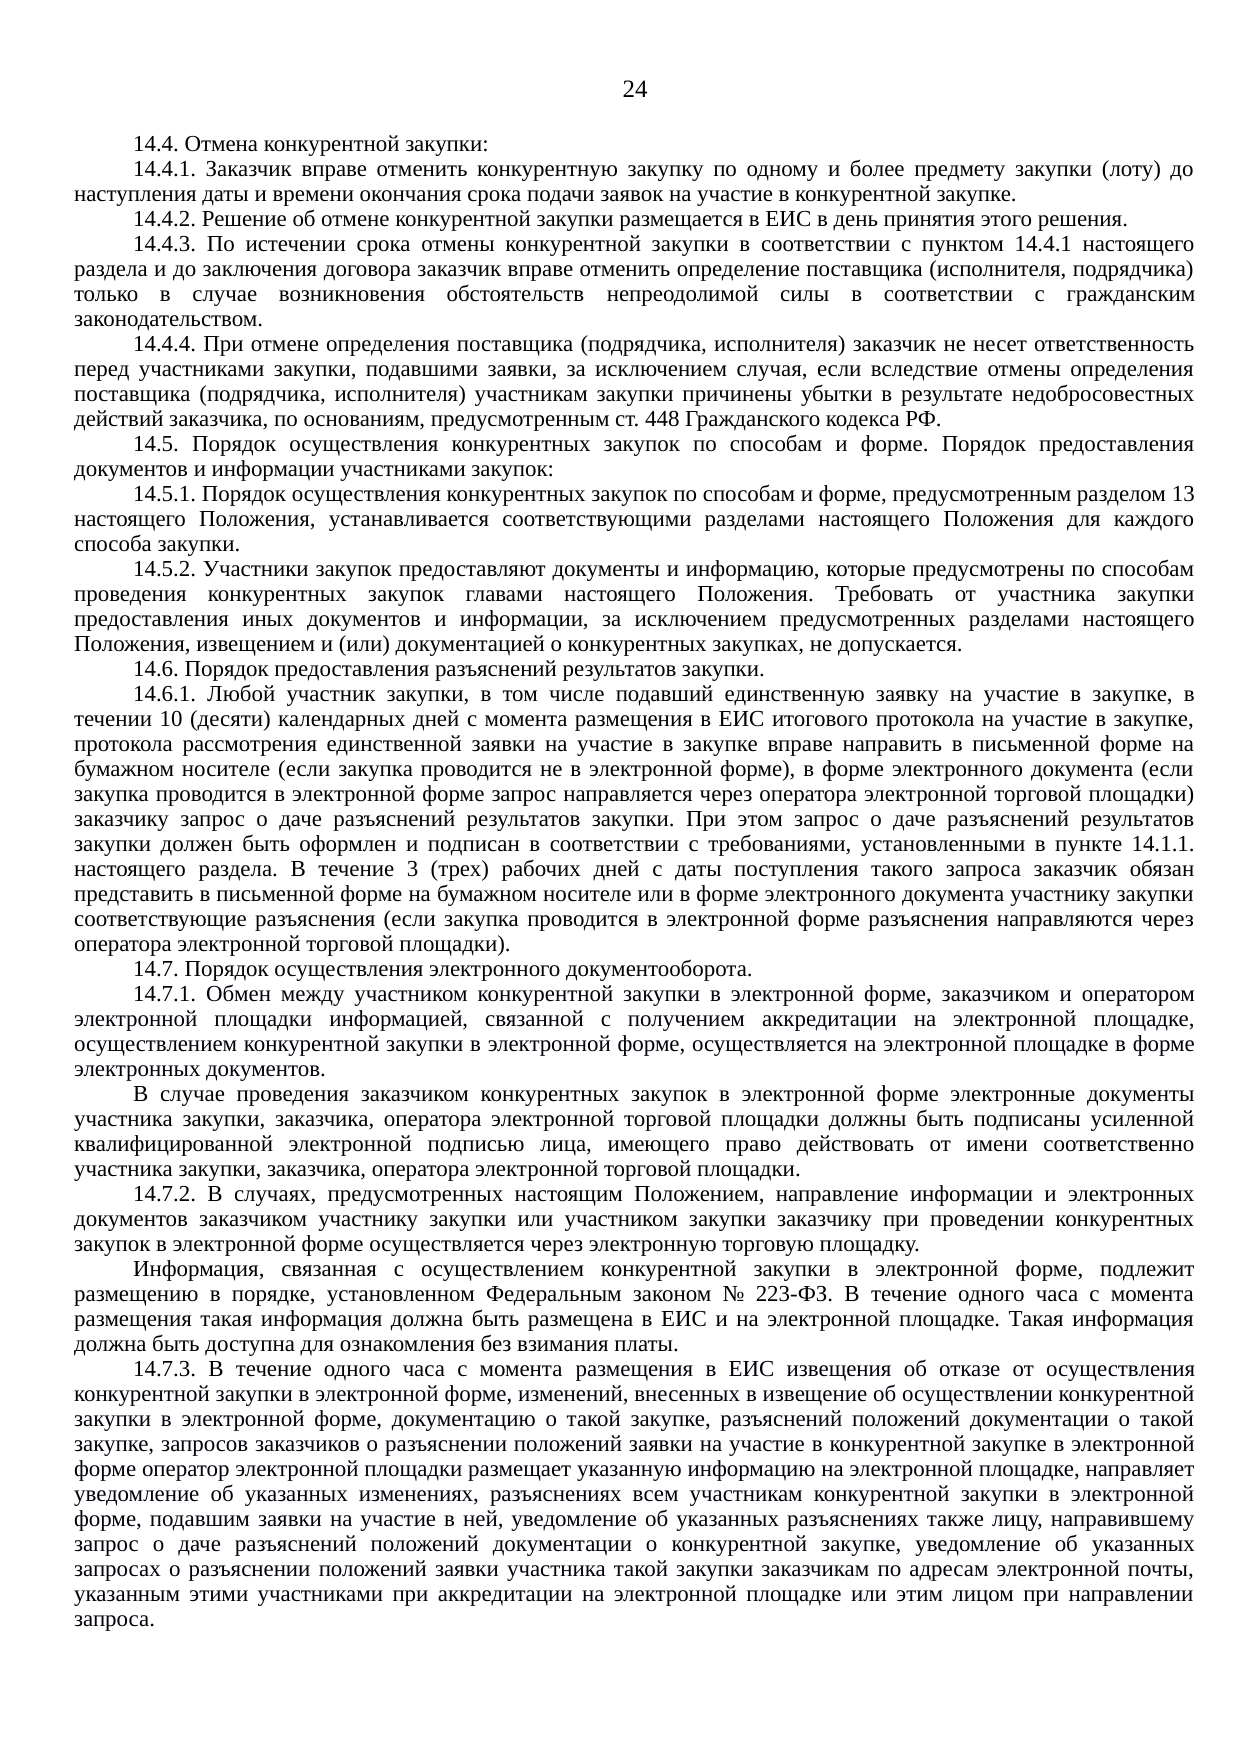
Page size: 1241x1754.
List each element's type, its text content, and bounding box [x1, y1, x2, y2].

text 14.4.2. Решение об отмене конкурентной закупки размещается в ЕИС в день принятия этого решения. [74, 206, 1196, 231]
text 14.4.4. При отмене определения поставщика (подрядчика, исполнителя) заказчик не несет ответственность перед участниками закупки, подавшими заявки, за исключением случая, если вследствие отмены определения поставщика (подрядчика, исполнителя) участникам закупки причинены убытки в результате недобросовестных действий заказчика, по основаниям, предусмотренным ст. 448 Гражданского кодекса РФ. [74, 331, 1196, 431]
text 14.5. Порядок осуществления конкурентных закупок по способам и форме. Порядок предоставления документов и информации участниками закупок: [74, 431, 1196, 481]
text 14.7.2. В случаях, предусмотренных настоящим Положением, направление информации и электронных документов заказчиком участнику закупки или участником закупки заказчику при проведении конкурентных закупок в электронной форме осуществляется через электронную торговую площадку. [74, 1181, 1196, 1256]
text Информация, связанная с осуществлением конкурентной закупки в электронной форме, подлежит размещению в порядке, установленном Федеральным законом № 223-ФЗ. В течение одного часа с момента размещения такая информация должна быть размещена в ЕИС и на электронной площадке. Такая информация должна быть доступна для ознакомления без взимания платы. [74, 1256, 1196, 1356]
text 14.7.3. В течение одного часа с момента размещения в ЕИС извещения об отказе от осуществления конкурентной закупки в электронной форме, изменений, внесенных в извещение об осуществлении конкурентной закупки в электронной форме, документацию о такой закупке, разъяснений положений документации о такой закупке, запросов заказчиков о разъяснении положений заявки на участие в конкурентной закупке в электронной форме оператор электронной площадки размещает указанную информацию на электронной площадке, направляет уведомление об указанных изменениях, разъяснениях всем участникам конкурентной закупки в электронной форме, подавшим заявки на участие в ней, уведомление об указанных разъяснениях также лицу, направившему запрос о даче разъяснений положений документации о конкурентной закупке, уведомление об указанных запросах о разъяснении положений заявки участника такой закупки заказчикам по адресам электронной почты, указанным этими участниками при аккредитации на электронной площадке или этим лицом при направлении запроса. [74, 1356, 1196, 1631]
text В случае проведения заказчиком конкурентных закупок в электронной форме электронные документы участника закупки, заказчика, оператора электронной торговой площадки должны быть подписаны усиленной квалифицированной электронной подписью лица, имеющего право действовать от имени соответственно участника закупки, заказчика, оператора электронной торговой площадки. [74, 1081, 1196, 1181]
text 14.4. Отмена конкурентной закупки: [74, 131, 1196, 156]
text 14.4.1. Заказчик вправе отменить конкурентную закупку по одному и более предмету закупки (лоту) до наступления даты и времени окончания срока подачи заявок на участие в конкурентной закупке. [74, 156, 1196, 206]
text 14.7. Порядок осуществления электронного документооборота. [74, 956, 1196, 981]
text 14.5.1. Порядок осуществления конкурентных закупок по способам и форме, предусмотренным разделом 13 настоящего Положения, устанавливается соответствующими разделами настоящего Положения для каждого способа закупки. [74, 481, 1196, 556]
text 14.6.1. Любой участник закупки, в том числе подавший единственную заявку на участие в закупке, в течении 10 (десяти) календарных дней с момента размещения в ЕИС итогового протокола на участие в закупке, протокола рассмотрения единственной заявки на участие в закупке вправе направить в письменной форме на бумажном носителе (если закупка проводится не в электронной форме), в форме электронного документа (если закупка проводится в электронной форме запрос направляется через оператора электронной торговой площадки) заказчику запрос о даче разъяснений результатов закупки. При этом запрос о даче разъяснений результатов закупки должен быть оформлен и подписан в соответствии с требованиями, установленными в пункте 14.1.1. настоящего раздела. В течение 3 (трех) рабочих дней с даты поступления такого запроса заказчик обязан представить в письменной форме на бумажном носителе или в форме электронного документа участнику закупки соответствующие разъяснения (если закупка проводится в электронной форме разъяснения направляются через оператора электронной торговой площадки). [74, 681, 1196, 956]
text 14.7.1. Обмен между участником конкурентной закупки в электронной форме, заказчиком и оператором электронной площадки информацией, связанной с получением аккредитации на электронной площадке, осуществлением конкурентной закупки в электронной форме, осуществляется на электронной площадке в форме электронных документов. [74, 981, 1196, 1081]
text 14.6. Порядок предоставления разъяснений результатов закупки. [74, 656, 1196, 681]
text 14.4.3. По истечении срока отмены конкурентной закупки в соответствии с пунктом 14.4.1 настоящего раздела и до заключения договора заказчик вправе отменить определение поставщика (исполнителя, подрядчика) только в случае возникновения обстоятельств непреодолимой силы в соответствии с гражданским законодательством. [74, 231, 1196, 331]
text 14.5.2. Участники закупок предоставляют документы и информацию, которые предусмотрены по способам проведения конкурентных закупок главами настоящего Положения. Требовать от участника закупки предоставления иных документов и информации, за исключением предусмотренных разделами настоящего Положения, извещением и (или) документацией о конкурентных закупках, не допускается. [74, 556, 1196, 656]
